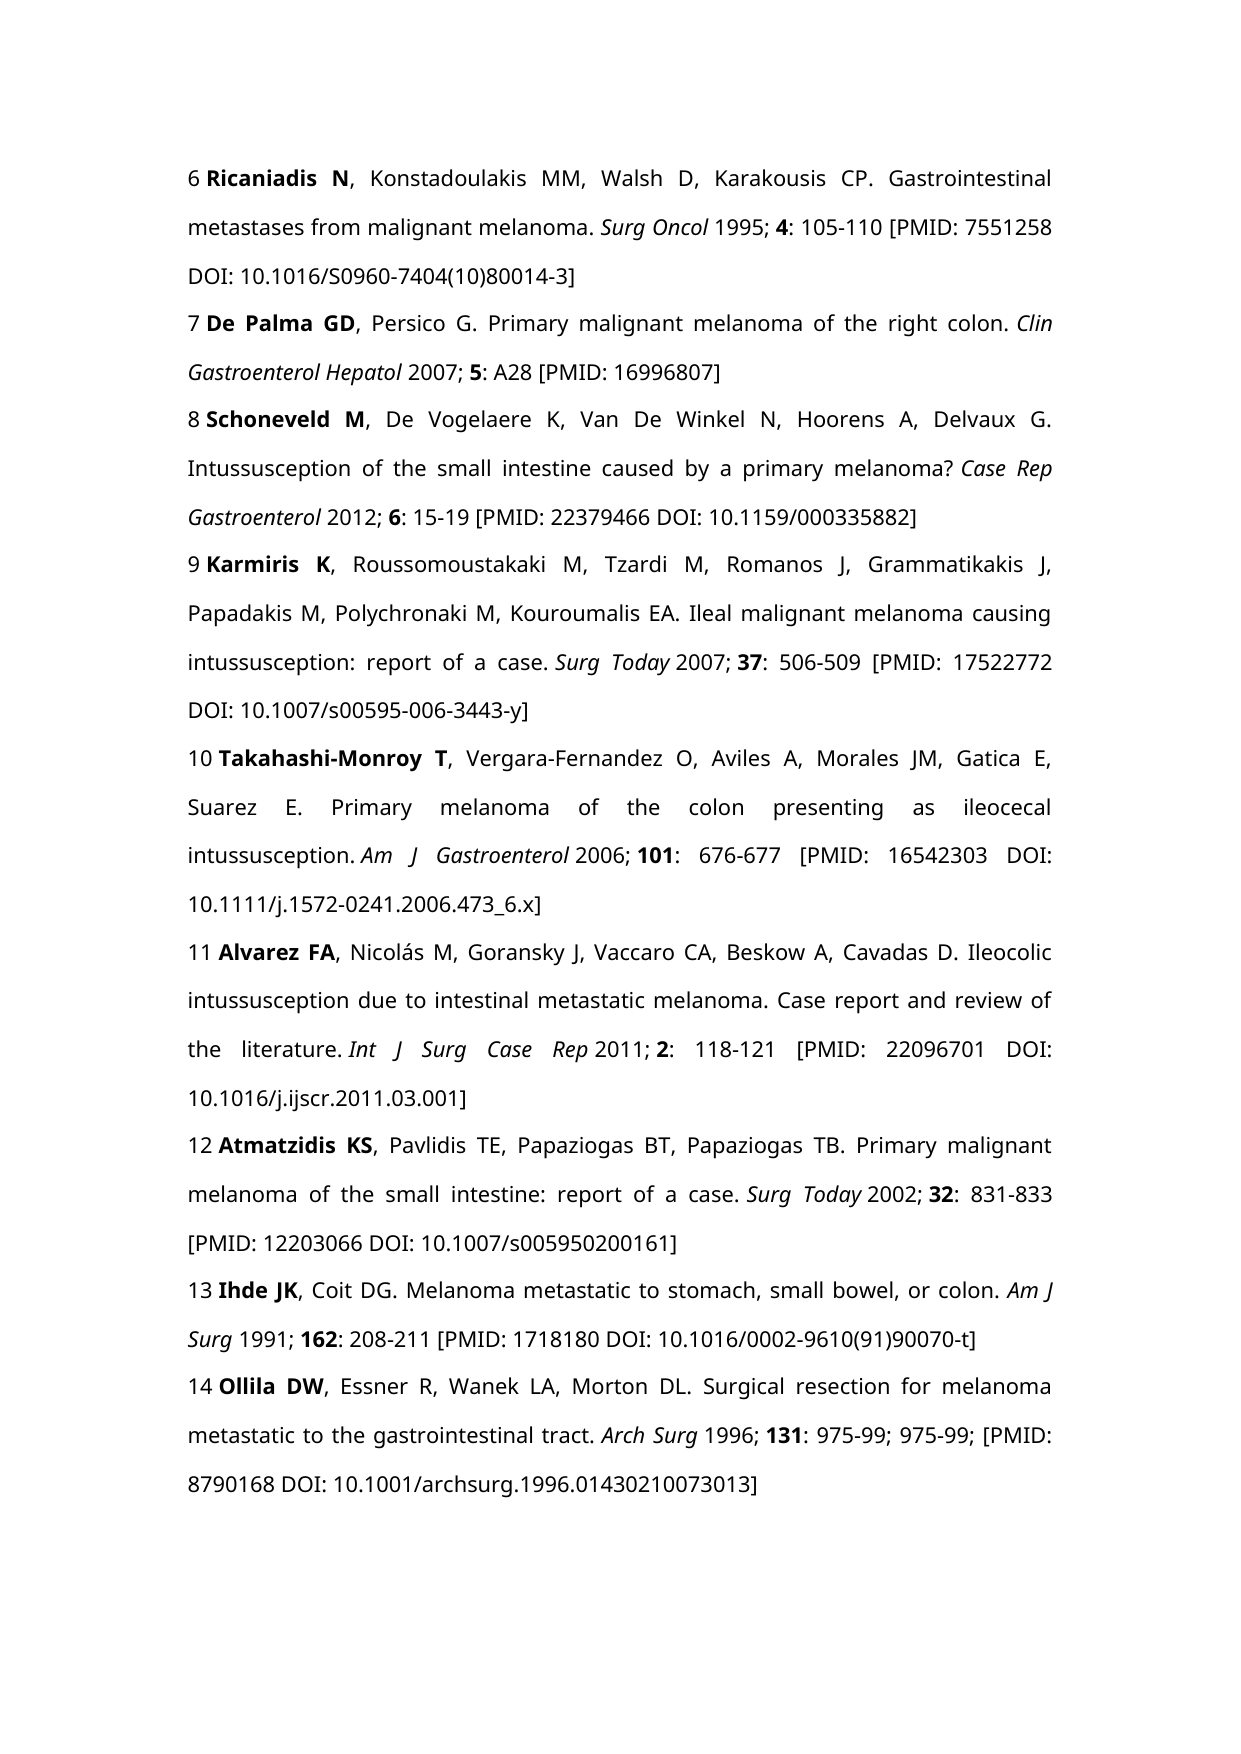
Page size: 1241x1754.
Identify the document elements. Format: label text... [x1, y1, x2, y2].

text 11 Alvarez FA, Nicolás M, Goransky J, Vaccaro CA, Beskow A, Cavadas D. Ileocolic intussusception due to intestinal metastatic melanoma. Case report and review of the literature. Int J Surg Case Rep 2011; 2: 118-121 [PMID: 22096701 DOI: 10.1016/j.ijscr.2011.03.001] [187, 935, 1053, 1114]
text 12 Atmatzidis KS, Pavlidis TE, Papaziogas BT, Papaziogas TB. Primary malignant melanoma of the small intestine: report of a case. Surg Today 2002; 32: 831-833 [PMID: 12203066 DOI: 10.1007/s005950200161] [187, 1129, 1053, 1259]
text 14 Ollila DW, Essner R, Wanek LA, Morton DL. Surgical resection for melanoma metastatic to the gastrointestinal tract. Arch Surg 1996; 131: 975-99; 975-99; [PMID: 8790168 DOI: 10.1001/archsurg.1996.01430210073013] [187, 1370, 1053, 1500]
text 6 Ricaniadis N, Konstadoulakis MM, Walsh D, Karakousis CP. Gastrointestinal metastases from malignant melanoma. Surg Oncol 1995; 4: 105-110 [PMID: 7551258 DOI: 10.1016/S0960-7404(10)80014-3] [187, 162, 1053, 292]
text 8 Schoneveld M, De Vogelaere K, Van De Winkel N, Hoorens A, Delvaux G. Intussusception of the small intestine caused by a primary melanoma? Case Rep Gastroenterol 2012; 6: 15-19 [PMID: 22379466 DOI: 10.1159/000335882] [187, 403, 1053, 533]
text 7 De Palma GD, Persico G. Primary malignant melanoma of the right colon. Clin Gastroenterol Hepatol 2007; 5: A28 [PMID: 16996807] [187, 307, 1053, 388]
text 10 Takahashi-Monroy T, Vergara-Fernandez O, Aviles A, Morales JM, Gatica E, Suarez E. Primary melanoma of the colon presenting as ileocecal intussusception. Am J Gastroenterol 2006; 101: 676-677 [PMID: 16542303 DOI: 10.1111/j.1572-0241.2006.473_6.x] [187, 742, 1053, 920]
text 13 Ihde JK, Coit DG. Melanoma metastatic to stomach, small bowel, or colon. Am J Surg 1991; 162: 208-211 [PMID: 1718180 DOI: 10.1016/0002-9610(91)90070-t] [187, 1274, 1053, 1355]
text 9 Karmiris K, Roussomoustakaki M, Tzardi M, Romanos J, Grammatikakis J, Papadakis M, Polychronaki M, Kouroumalis EA. Ileal malignant melanoma causing intussusception: report of a case. Surg Today 2007; 37: 506-509 [PMID: 17522772 DOI: 10.1007/s00595-006-3443-y] [187, 548, 1053, 727]
